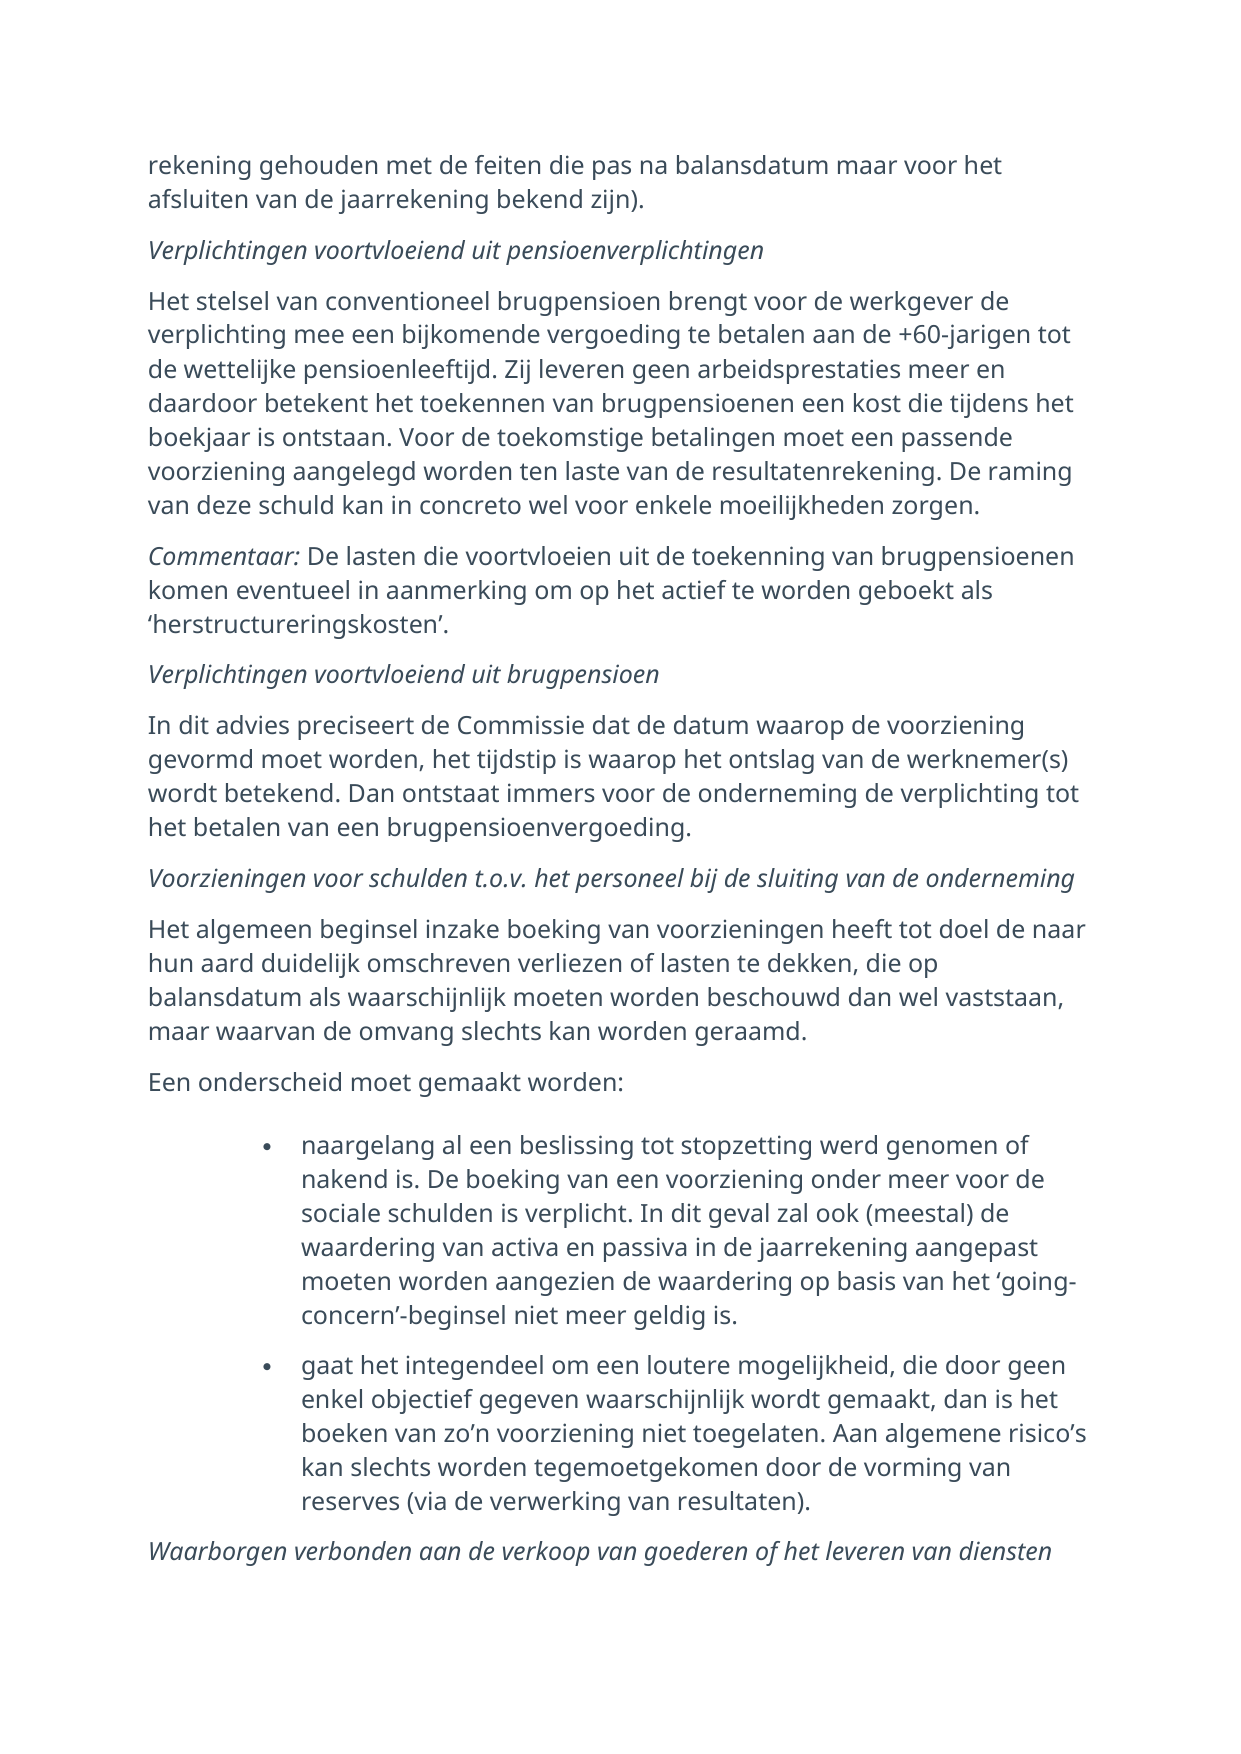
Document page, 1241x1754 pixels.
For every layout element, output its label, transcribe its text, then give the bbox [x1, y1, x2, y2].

text Waarborgen verbonden aan de verkoop van goederen of het leveren van diensten [148, 1533, 1093, 1568]
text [148, 148, 1093, 216]
text Verplichtingen voortvloeiend uit brugpensioen [148, 657, 1093, 691]
text Verplichtingen voortvloeiend uit pensioenverplichtingen [148, 232, 1093, 266]
text Voorzieningen voor schulden t.o.v. het personeel bij de sluiting van de onderneming [148, 861, 1093, 895]
text Commentaar: De lasten die voortvloeien uit de toekenning van brugpensioenen komen eventueel in aanmerking om op het actief te worden geboekt als ‘herstructureringskosten’. [148, 538, 1093, 640]
text Het stelsel van conventioneel brugpensioen brengt voor de werkgever de verplichting mee een bijkomende vergoeding te betalen aan de +60-jarigen tot de wettelijke pensioenleeftijd. Zij leveren geen arbeidsprestaties meer en daardoor betekent het toekennen van brugpensioenen een kost die tijdens het boekjaar is ontstaan. Voor de toekomstige betalingen moet een passende voorziening aangelegd worden ten laste van de resultatenrekening. De raming van deze schuld kan in concreto wel voor enkele moeilijkheden zorgen. [148, 283, 1093, 522]
text Een onderscheid moet gemaakt worden: [148, 1064, 1093, 1098]
list gaat het integendeel om een loutere mogelijkheid, die door geen enkel objectief gegeven waarschijnlijk wordt gemaakt, dan is het boeken van zo’n voorziening niet toegelaten. Aan algemene risico’s kan slechts worden tegemoetgekomen door de vorming van reserves (via de verwerking van resultaten). [263, 1348, 1093, 1518]
text Het algemeen beginsel inzake boeking van voorzieningen heeft tot doel de naar hun aard duidelijk omschreven verliezen of lasten te dekken, die op balansdatum als waarschijnlijk moeten worden beschouwd dan wel vaststaan, maar waarvan de omvang slechts kan worden geraamd. [148, 911, 1093, 1048]
list naargelang al een beslissing tot stopzetting werd genomen of nakend is. De boeking van een voorziening onder meer voor de sociale schulden is verplicht. In dit geval zal ook (meestal) de waardering van activa en passiva in de jaarrekening aangepast moeten worden aangezien de waardering op basis van het ‘going-concern’-beginsel niet meer geldig is. [263, 1128, 1093, 1332]
text In dit advies preciseert de Commissie dat de datum waarop de voorziening gevormd moet worden, het tijdstip is waarop het ontslag van de werknemer(s) wordt betekend. Dan ontstaat immers voor de onderneming de verplichting tot het betalen van een brugpensioenvergoeding. [148, 708, 1093, 844]
